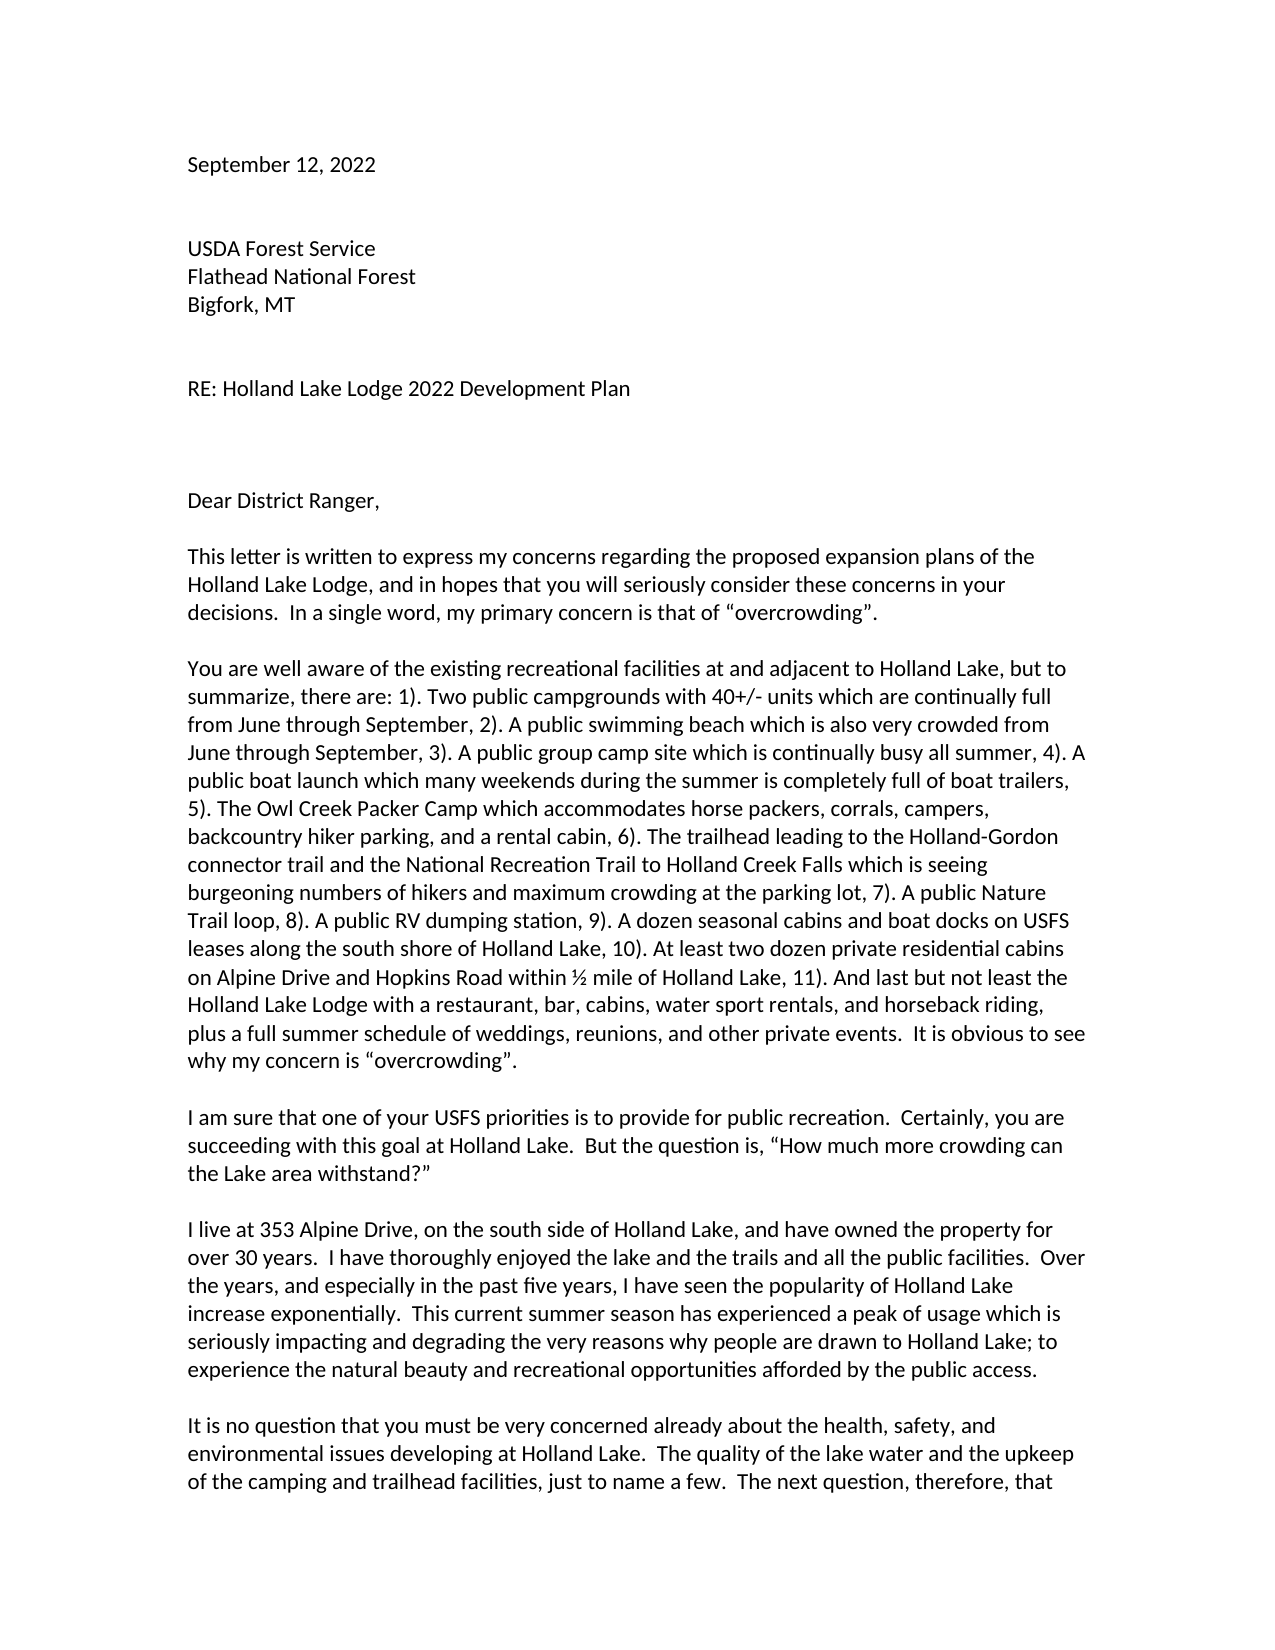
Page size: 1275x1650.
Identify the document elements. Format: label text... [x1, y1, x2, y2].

text Bigfork, MT [187, 290, 1087, 318]
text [187, 1411, 1087, 1495]
text I live at 353 Alpine Drive, on the south side of Holland Lake, and have owned the property for over 30 years. I have thoroughly enjoyed the lake and the trails and all the public facilities. Over the years, and especially in the past five years, I have seen the popularity of Holland Lake increase exponentially. This current summer season has experienced a peak of usage which is seriously impacting and degrading the very reasons why people are drawn to Holland Lake; to experience the natural beauty and recreational opportunities afforded by the public access. [187, 1215, 1087, 1383]
text September 12, 2022 [187, 150, 1087, 178]
text I am sure that one of your USFS priorities is to provide for public recreation. Certainly, you are succeeding with this goal at Holland Lake. But the question is, “How much more crowding can the Lake area withstand?” [187, 1103, 1087, 1187]
text This letter is written to express my concerns regarding the proposed expansion plans of the Holland Lake Lodge, and in hopes that you will seriously consider these concerns in your decisions. In a single word, my primary concern is that of “overcrowding”. [187, 542, 1087, 626]
text RE: Holland Lake Lodge 2022 Development Plan [187, 374, 1087, 402]
text You are well aware of the existing recreational facilities at and adjacent to Holland Lake, but to summarize, there are: 1). Two public campgrounds with 40+/- units which are continually full from June through September, 2). A public swimming beach which is also very crowded from June through September, 3). A public group camp site which is continually busy all summer, 4). A public boat launch which many weekends during the summer is completely full of boat trailers, 5). The Owl Creek Packer Camp which accommodates horse packers, corrals, campers, backcountry hiker parking, and a rental cabin, 6). The trailhead leading to the Holland-Gordon connector trail and the National Recreation Trail to Holland Creek Falls which is seeing burgeoning numbers of hikers and maximum crowding at the parking lot, 7). A public Nature Trail loop, 8). A public RV dumping station, 9). A dozen seasonal cabins and boat docks on USFS leases along the south shore of Holland Lake, 10). At least two dozen private residential cabins on Alpine Drive and Hopkins Road within ½ mile of Holland Lake, 11). And last but not least the Holland Lake Lodge with a restaurant, bar, cabins, water sport rentals, and horseback riding, plus a full summer schedule of weddings, reunions, and other private events. It is obvious to see why my concern is “overcrowding”. [187, 654, 1087, 1075]
text Flathead National Forest [187, 262, 1087, 290]
text USDA Forest Service [187, 234, 1087, 262]
text Dear District Ranger, [187, 486, 1087, 514]
